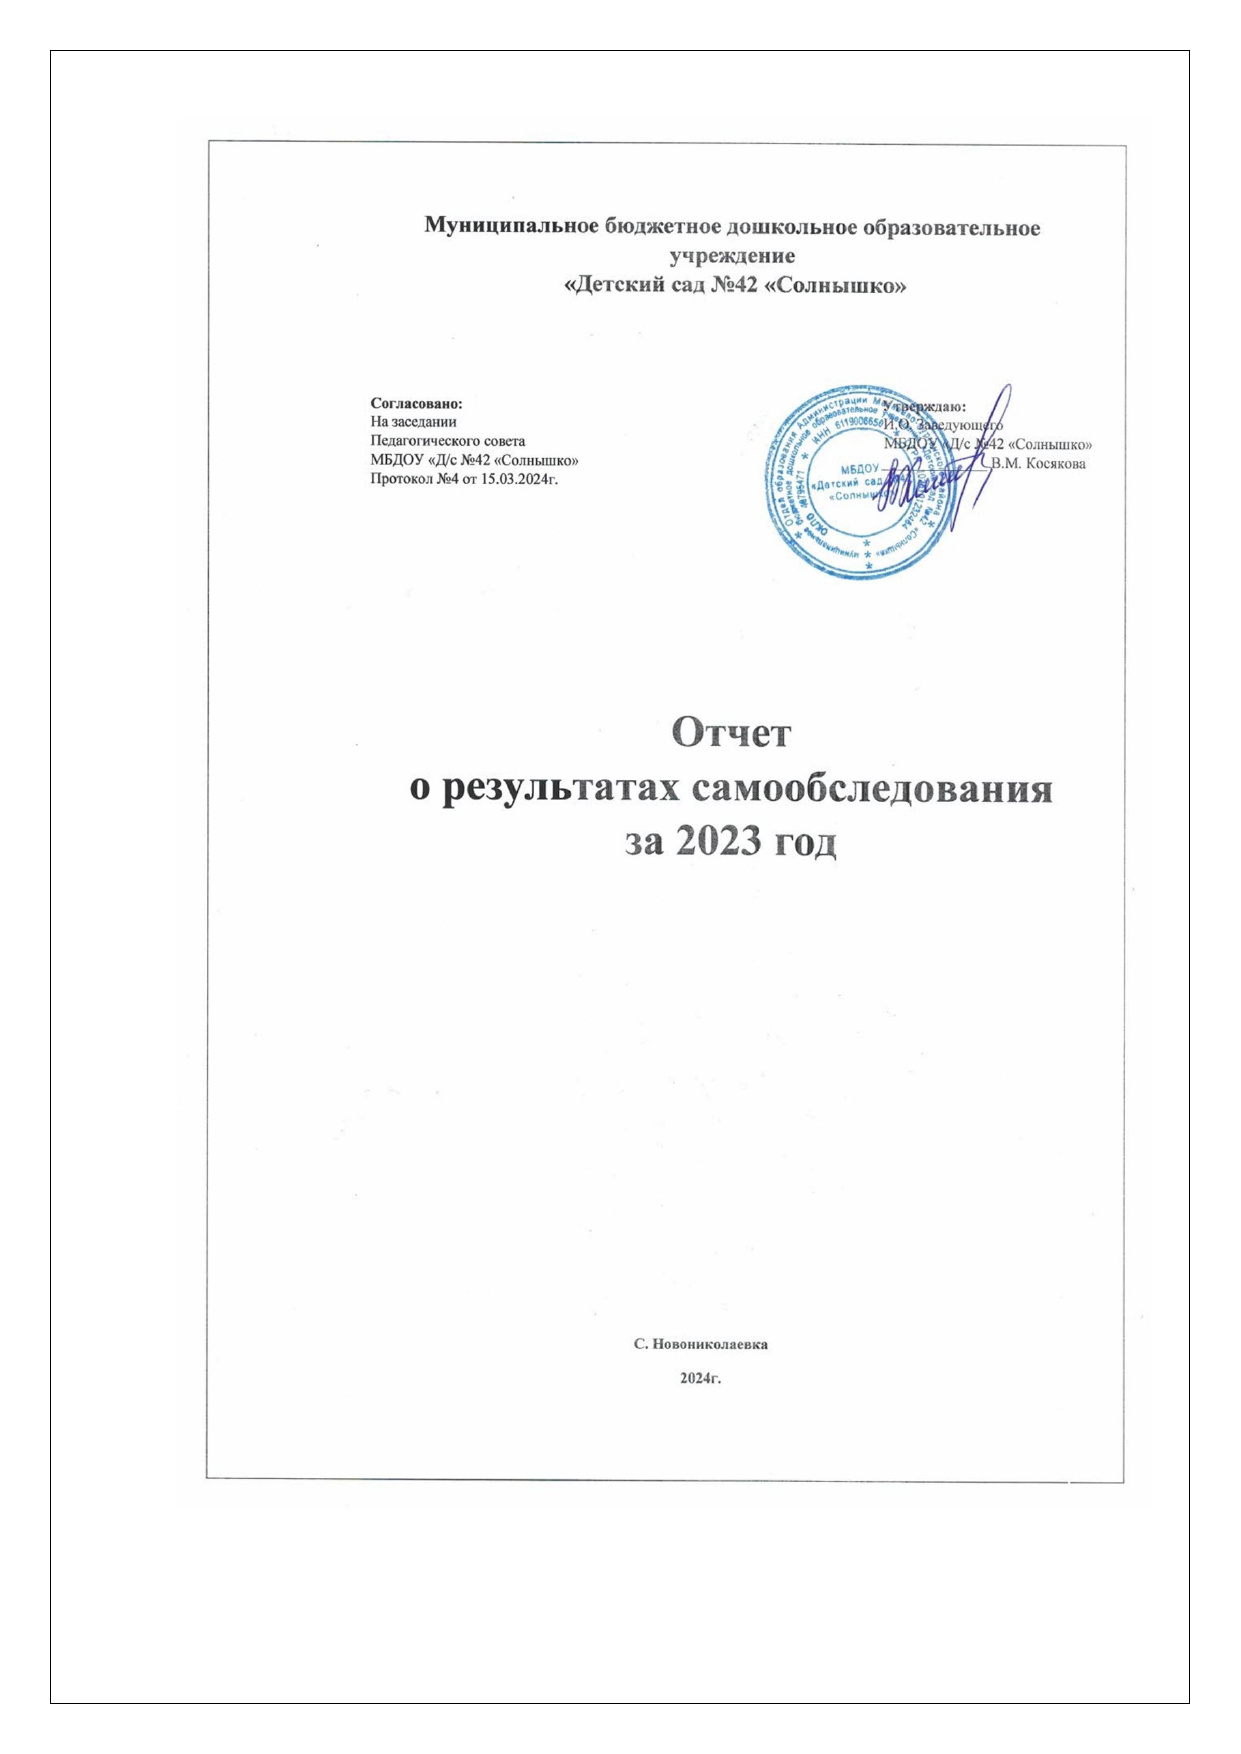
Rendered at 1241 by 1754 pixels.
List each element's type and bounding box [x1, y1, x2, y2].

picture [177, 118, 1152, 1509]
